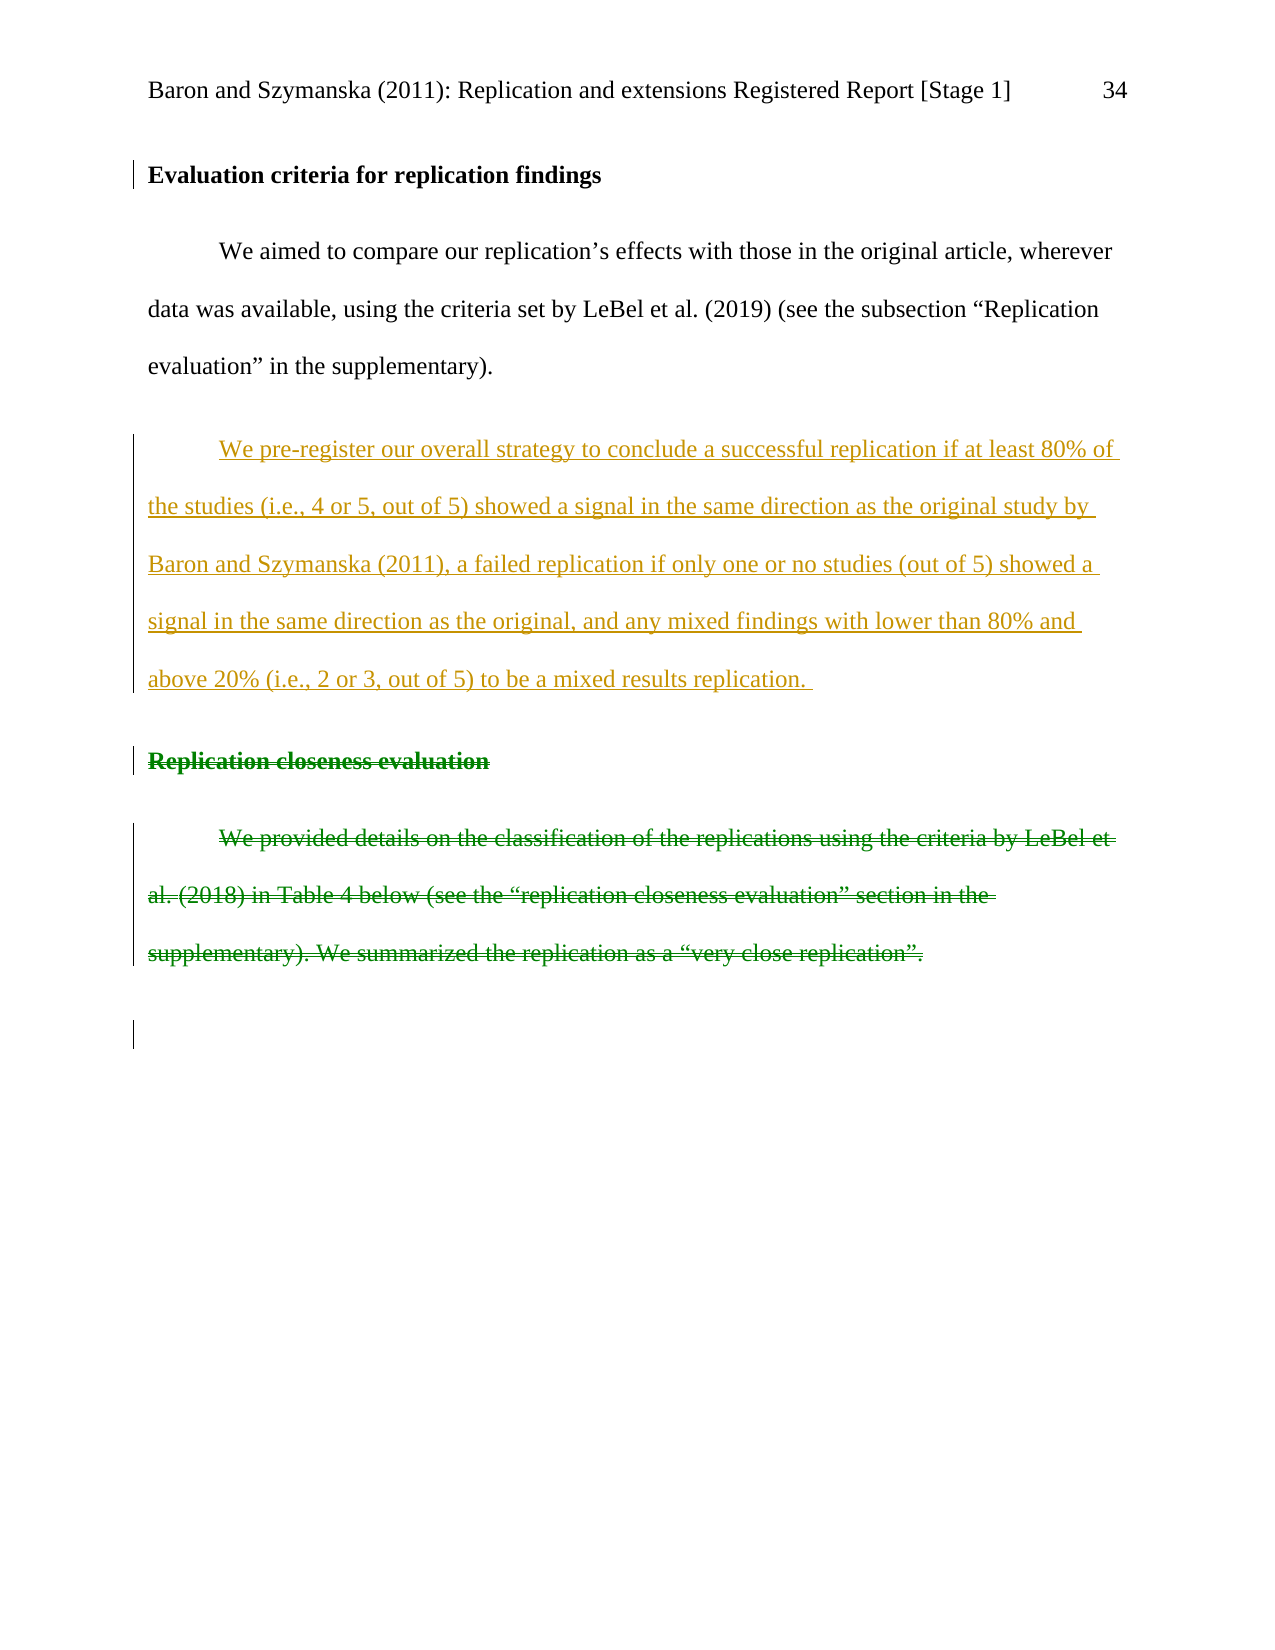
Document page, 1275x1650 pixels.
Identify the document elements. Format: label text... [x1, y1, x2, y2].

subtitle Evaluation criteria for replication findings [148, 160, 1127, 189]
text We aimed to compare our replication’s effects with those in the original article, wherever data was available, using the criteria set by LeBel et al. (2019) (see the subsection “Replication evaluation” in the supplementary). [148, 236, 1127, 380]
